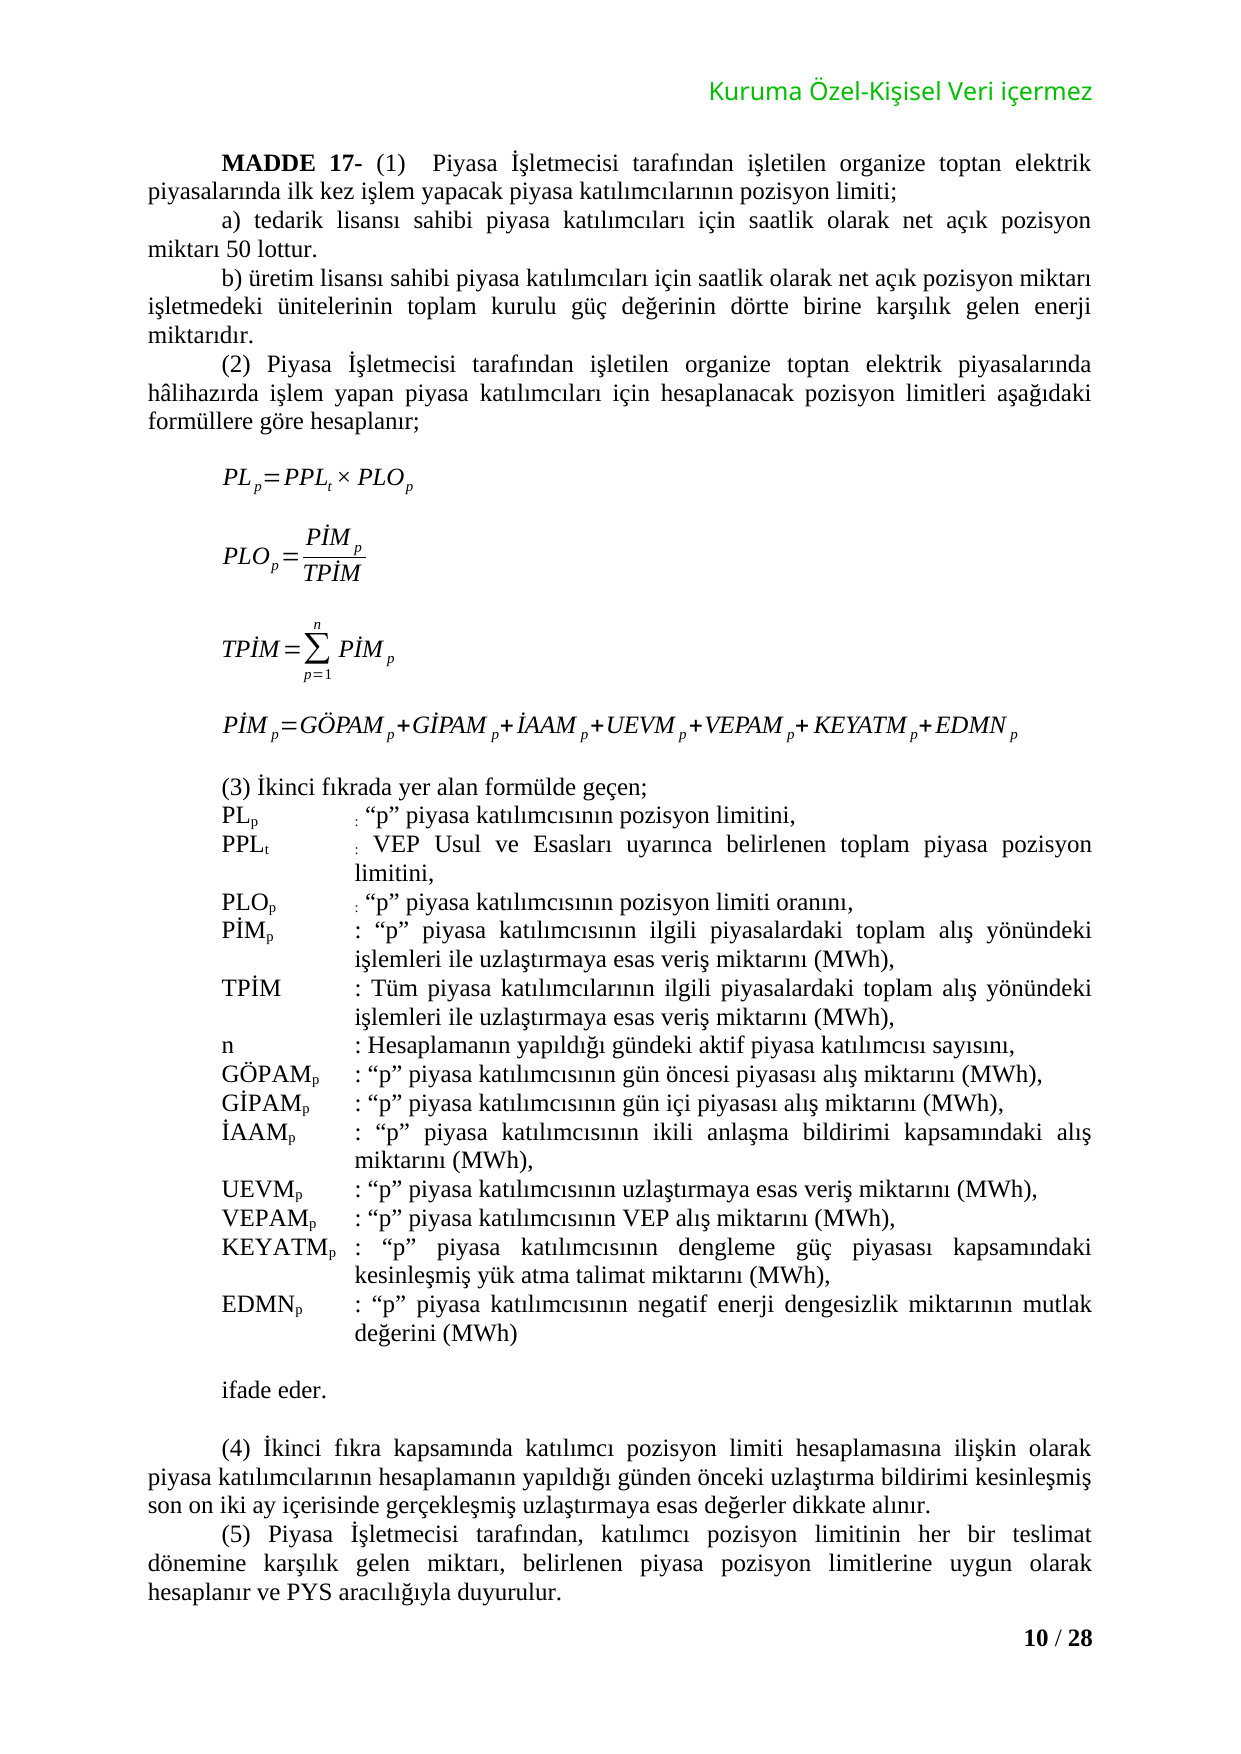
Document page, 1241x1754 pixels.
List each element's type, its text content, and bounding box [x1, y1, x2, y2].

text b) üretim lisansı sahibi piyasa katılımcıları için saatlik olarak net açık pozisyon miktarı işletmedeki ünitelerinin toplam kurulu güç değerinin dörtte birine karşılık gelen enerji miktarıdır. [148, 263, 1093, 349]
text UEVMp : “p” piyasa katılımcısının uzlaştırmaya esas veriş miktarını (MWh), [221, 1174, 1093, 1203]
text VEPAMp : “p” piyasa katılımcısının VEP alış miktarını (MWh), [221, 1203, 1093, 1232]
text İAAMp : “p” piyasa katılımcısının ikili anlaşma bildirimi kapsamındaki alış miktarını (MWh), [221, 1117, 1093, 1174]
text a) tedarik lisansı sahibi piyasa katılımcıları için saatlik olarak net açık pozisyon miktarı 50 lottur. [148, 205, 1093, 263]
text MADDE 17- (1) Piyasa İşletmecisi tarafından işletilen organize toptan elektrik piyasalarında ilk kez işlem yapacak piyasa katılımcılarının pozisyon limiti; [148, 148, 1093, 205]
text PLOp : “p” piyasa katılımcısının pozisyon limiti oranını, [221, 887, 1093, 915]
text (2) Piyasa İşletmecisi tarafından işletilen organize toptan elektrik piyasalarında hâlihazırda işlem yapan piyasa katılımcıları için hesaplanacak pozisyon limitleri aşağıdaki formüllere göre hesaplanır; [148, 349, 1093, 435]
text (4) İkinci fıkra kapsamında katılımcı pozisyon limiti hesaplamasına ilişkin olarak piyasa katılımcılarının hesaplamanın yapıldığı günden önceki uzlaştırma bildirimi kesinleşmiş son on iki ay içerisinde gerçekleşmiş uzlaştırmaya esas değerler dikkate alınır. [148, 1433, 1093, 1519]
text n : Hesaplamanın yapıldığı gündeki aktif piyasa katılımcısı sayısını, [221, 1030, 1093, 1059]
text KEYATMp : “p” piyasa katılımcısının dengleme güç piyasası kapsamındaki kesinleşmiş yük atma talimat miktarını (MWh), [221, 1232, 1093, 1289]
text (5) Piyasa İşletmecisi tarafından, katılımcı pozisyon limitinin her bir teslimat dönemine karşılık gelen miktarı, belirlenen piyasa pozisyon limitlerine uygun olarak hesaplanır ve PYS aracılığıyla duyurulur. [148, 1519, 1093, 1605]
text GİPAMp : “p” piyasa katılımcısının gün içi piyasası alış miktarını (MWh), [221, 1088, 1093, 1117]
text PPLt : VEP Usul ve Esasları uyarınca belirlenen toplam piyasa pozisyon limitini, [221, 829, 1093, 887]
text PLp : “p” piyasa katılımcısının pozisyon limitini, [221, 800, 1093, 829]
text ifade eder. [148, 1375, 1093, 1404]
text (3) İkinci fıkrada yer alan formülde geçen; [148, 772, 1093, 800]
text PİMp : “p” piyasa katılımcısının ilgili piyasalardaki toplam alış yönündeki işlemleri ile uzlaştırmaya esas veriş miktarını (MWh), [221, 915, 1093, 973]
text GÖPAMp : “p” piyasa katılımcısının gün öncesi piyasası alış miktarını (MWh), [221, 1059, 1093, 1088]
text TPİM : Tüm piyasa katılımcılarının ilgili piyasalardaki toplam alış yönündeki işlemleri ile uzlaştırmaya esas veriş miktarını (MWh), [221, 973, 1093, 1030]
text EDMNp : “p” piyasa katılımcısının negatif enerji dengesizlik miktarının mutlak değerini (MWh) [221, 1289, 1093, 1347]
